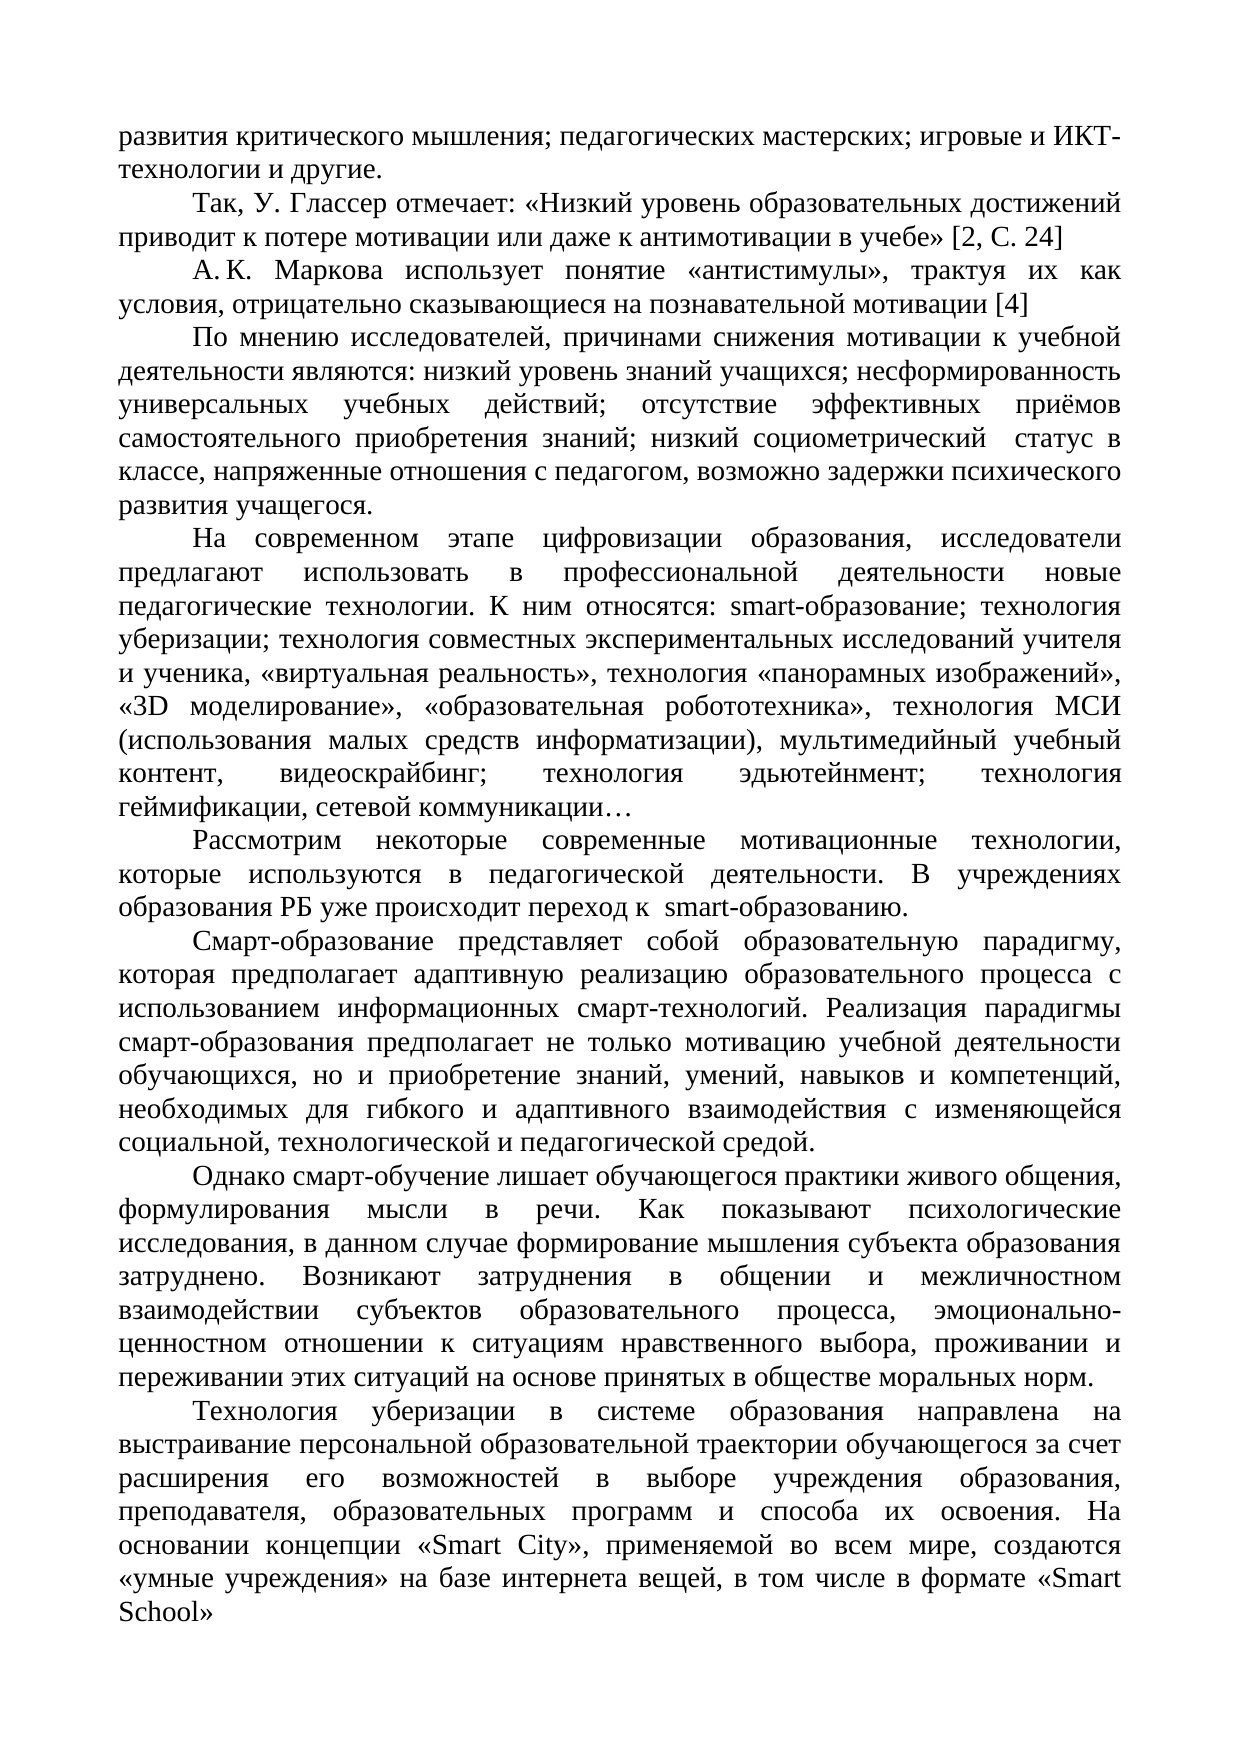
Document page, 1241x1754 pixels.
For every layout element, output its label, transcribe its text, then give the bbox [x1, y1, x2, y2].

text Так, У. Глассер отмечает: «Низкий уровень образовательных достижений приводит к потере мотивации или даже к антимотивации в учебе» [2, С. 24] [118, 185, 1122, 252]
text Смарт-образование представляет собой образовательную парадигму, которая предполагает адаптивную реализацию образовательного процесса с использованием информационных смарт-технологий. Реализация парадигмы смарт-образования предполагает не только мотивацию учебной деятельности обучающихся, но и приобретение знаний, умений, навыков и компетенций, необходимых для гибкого и адаптивного взаимодействия с изменяющейся социальной, технологической и педагогической средой. [118, 923, 1122, 1158]
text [118, 118, 1122, 185]
text Рассмотрим некоторые современные мотивационные технологии, которые используются в педагогической деятельности. В учреждениях образования РБ уже происходит переход к smart-образованию. [118, 822, 1122, 923]
text На современном этапе цифровизации образования, исследователи предлагают использовать в профессиональной деятельности новые педагогические технологии. К ним относятся: smart-образование; технология уберизации; технология совместных экспериментальных исследований учителя и ученика, «виртуальная реальность», технология «панорамных изображений», «3D моделирование», «образовательная робототехника», технология МСИ (использования малых средств информатизации), мультимедийный учебный контент, видеоскрайбинг; технология эдьютейнмент; технология геймификации, сетевой коммуникации… [118, 521, 1122, 822]
text Технология уберизации в системе образования направлена на выстраивание персональной образовательной траектории обучающегося за счет расширения его возможностей в выборе учреждения образования, преподавателя, образовательных программ и способа их освоения. На основании концепции «Smart City», применяемой во всем мире, создаются «умные учреждения» на базе интернета вещей, в том числе в формате «Smart School» [118, 1393, 1122, 1627]
text По мнению исследователей, причинами снижения мотивации к учебной деятельности являются: низкий уровень знаний учащихся; несформированность универсальных учебных действий; отсутствие эффективных приёмов самостоятельного приобретения знаний; низкий социометрический статус в классе, напряженные отношения с педагогом, возможно задержки психического развития учащегося. [118, 319, 1122, 521]
text Однако смарт-обучение лишает обучающегося практики живого общения, формулирования мысли в речи. Как показывают психологические исследования, в данном случае формирование мышления субъекта образования затруднено. Возникают затруднения в общении и межличностном взаимодействии субъектов образовательного процесса, эмоционально-ценностном отношении к ситуациям нравственного выбора, проживании и переживании этих ситуаций на основе принятых в обществе моральных норм. [118, 1158, 1122, 1393]
text А. К. Маркова использует понятие «антистимулы», трактуя их как условия, отрицательно сказывающиеся на познавательной мотивации [4] [118, 252, 1122, 319]
